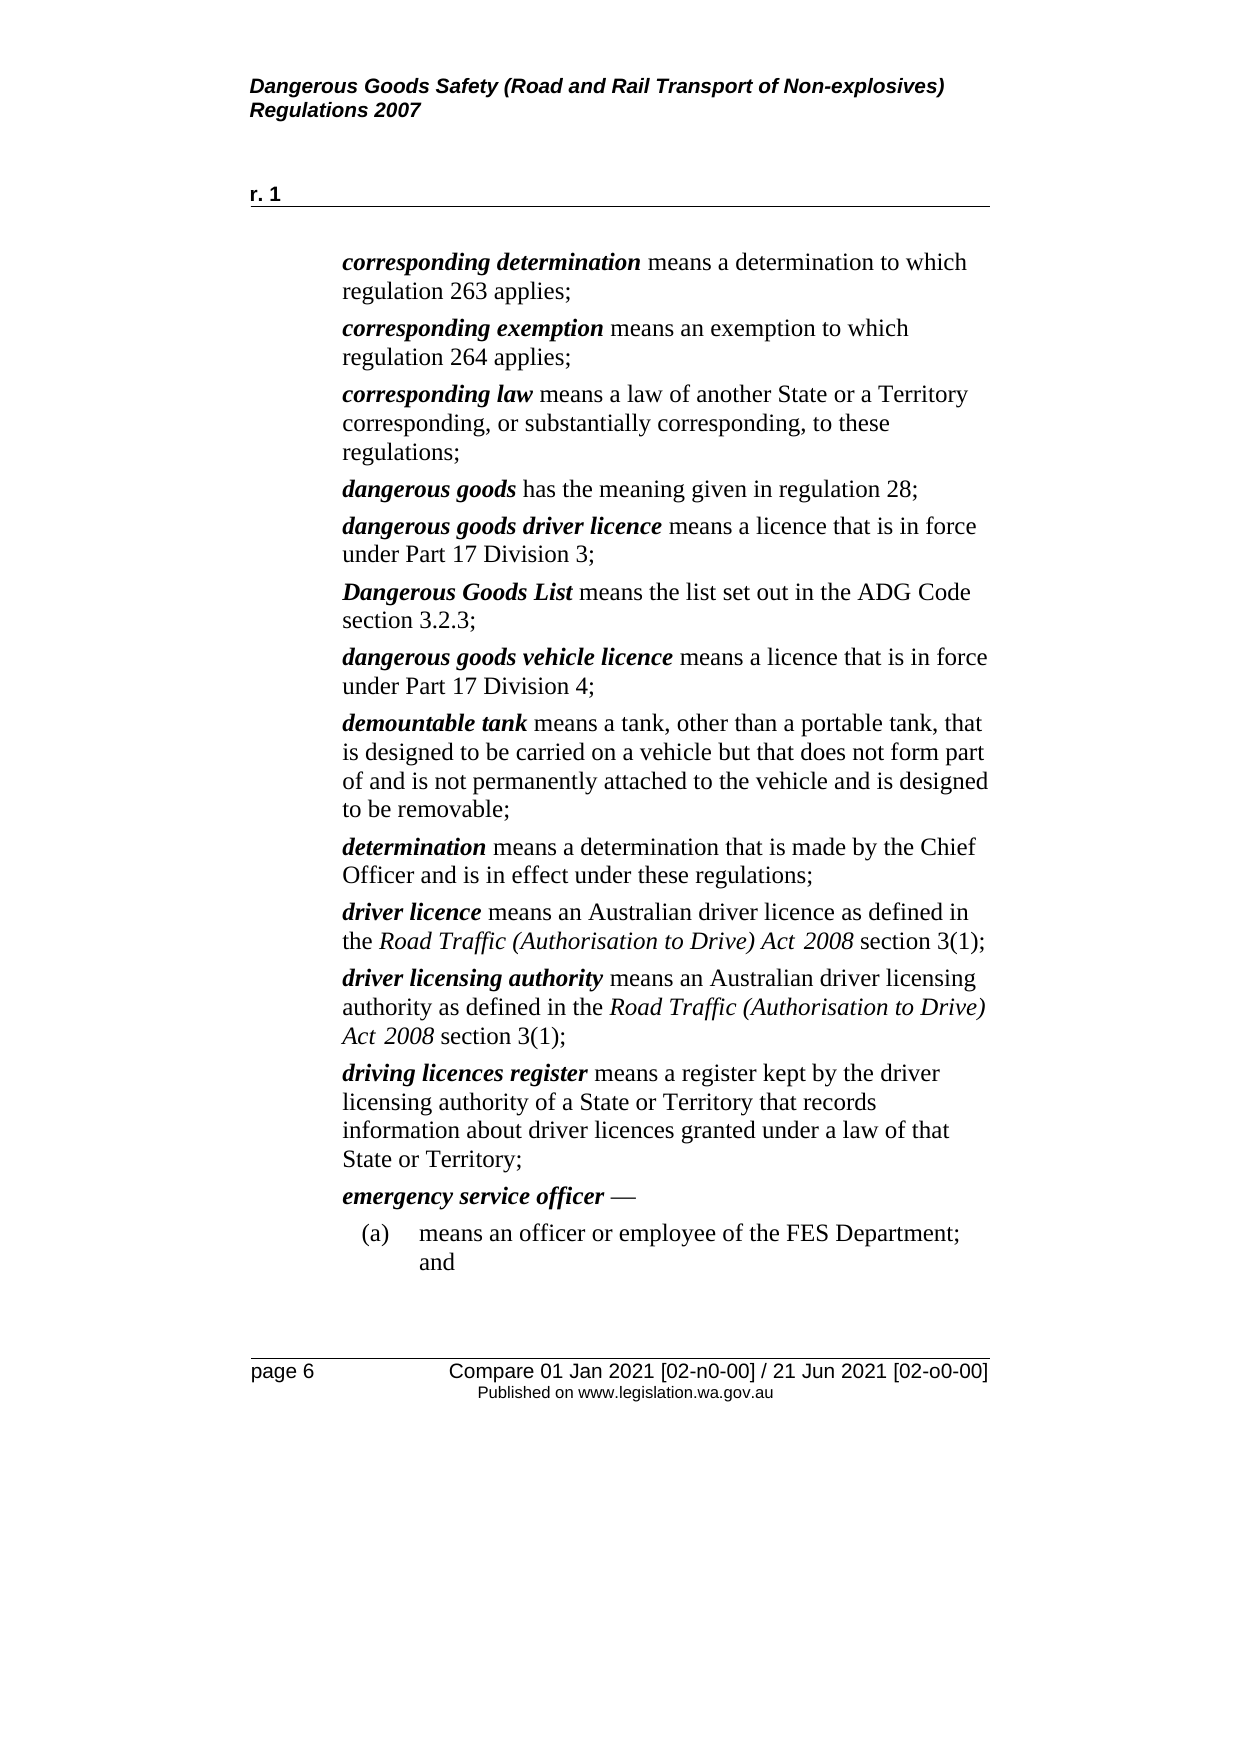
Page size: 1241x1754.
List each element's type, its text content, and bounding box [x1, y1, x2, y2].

text determination means a determination that is made by the Chief Officer and is in effect under these regulations; [251, 832, 990, 889]
text corresponding determination means a determination to which regulation 263 applies; [251, 247, 990, 305]
text dangerous goods driver licence means a licence that is in force under Part 17 Division 3; [251, 511, 990, 568]
text driving licences register means a register kept by the driver licensing authority of a State or Territory that records information about driver licences granted under a law of that State or Territory; [251, 1058, 990, 1173]
text dangerous goods vehicle licence means a licence that is in force under Part 17 Division 4; [251, 642, 990, 700]
text dangerous goods has the meaning given in regulation 28; [251, 474, 990, 502]
text driver licensing authority means an Australian driver licensing authority as defined in the Road Traffic (Authorisation to Drive) Act 2008 section 3(1); [251, 963, 990, 1049]
text Dangerous Goods List means the list set out in the ADG Code section 3.2.3; [251, 577, 990, 634]
text (a) means an officer or employee of the FES Department; and [251, 1218, 990, 1276]
text emergency service officer — [251, 1181, 990, 1210]
text corresponding exemption means an exemption to which regulation 264 applies; [251, 313, 990, 371]
text demountable tank means a tank, other than a portable tank, that is designed to be carried on a vehicle but that does not form part of and is not permanently attached to the vehicle and is designed to be removable; [251, 708, 990, 823]
text corresponding law means a law of another State or a Territory corresponding, or substantially corresponding, to these regulations; [251, 379, 990, 465]
text driver licence means an Australian driver licence as defined in the Road Traffic (Authorisation to Drive) Act 2008 section 3(1); [251, 897, 990, 955]
